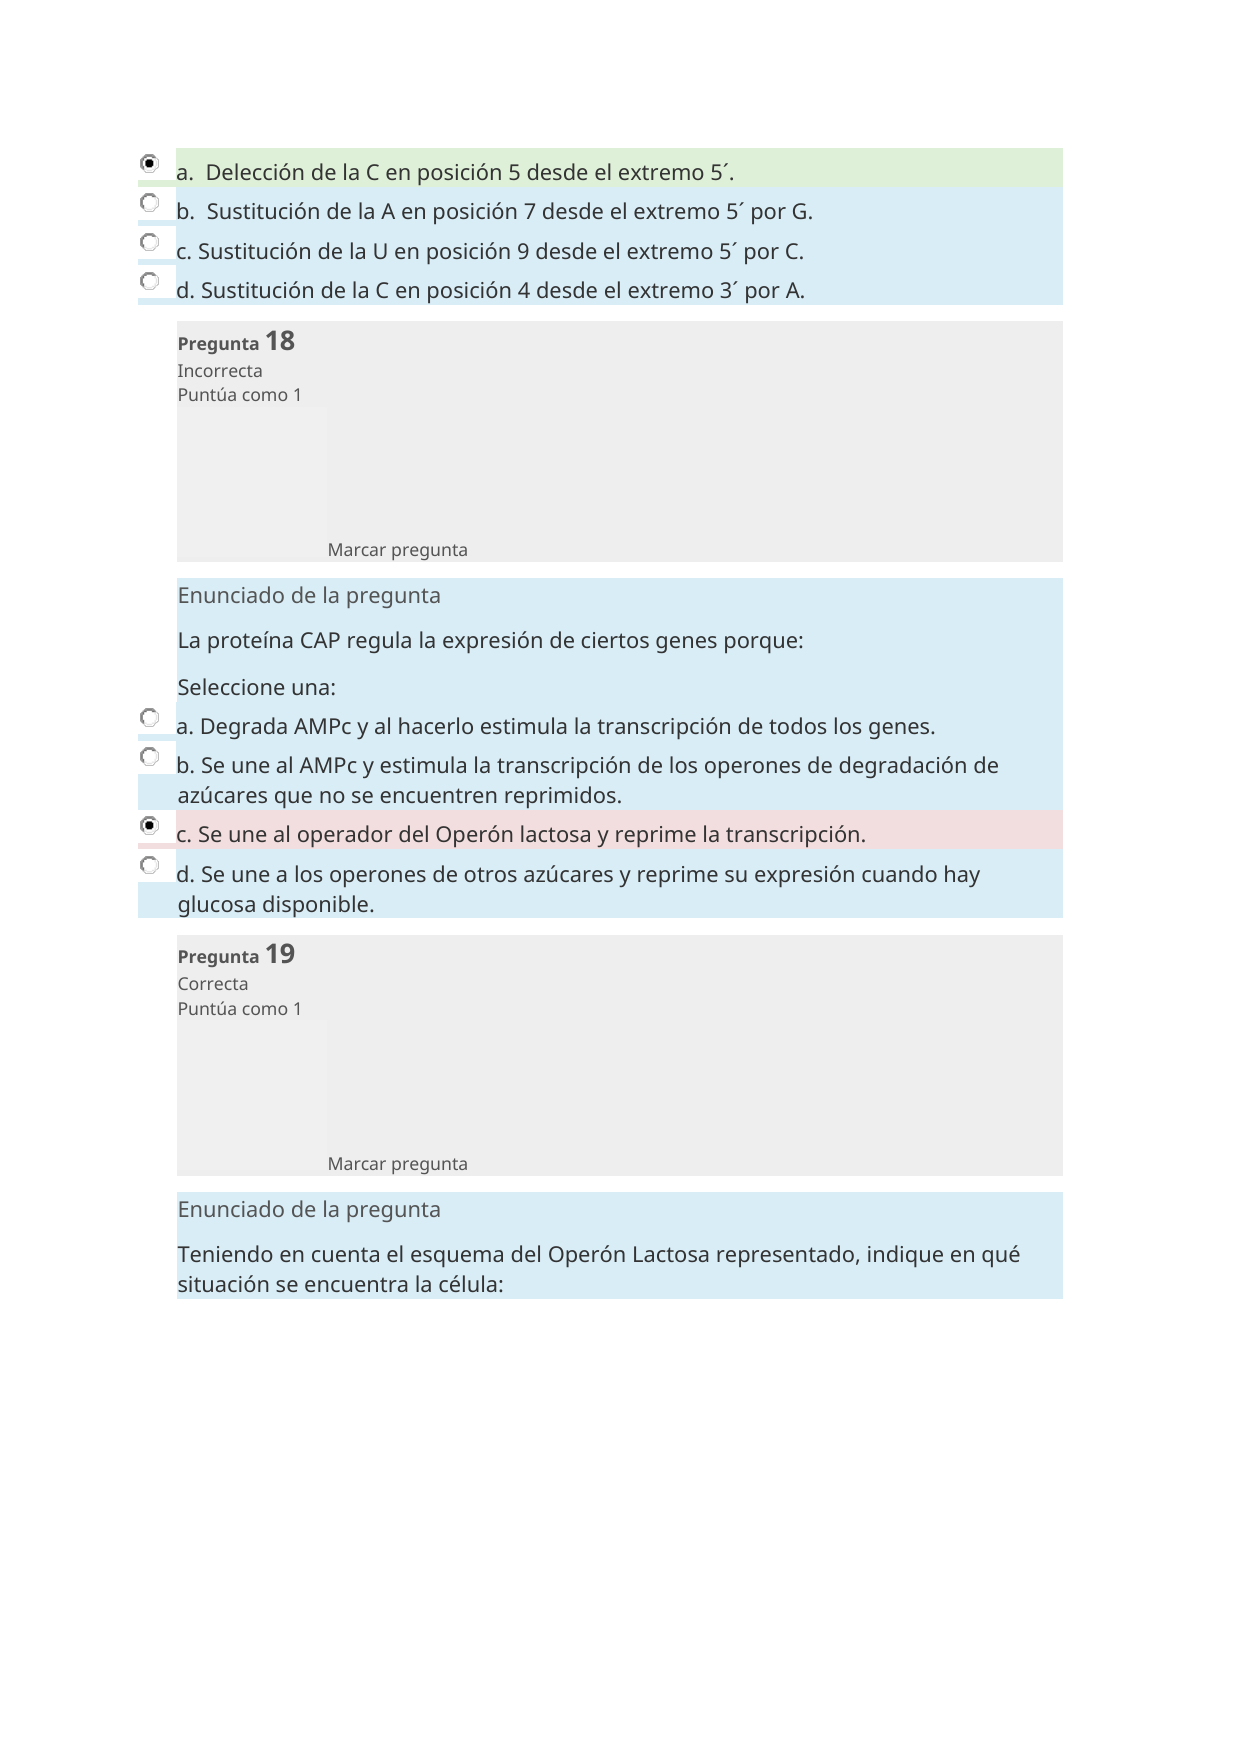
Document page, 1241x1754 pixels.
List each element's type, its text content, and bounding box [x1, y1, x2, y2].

text Seleccione una: [177, 672, 1063, 702]
text Correcta [177, 972, 1063, 996]
text a. Delección de la C en posición 5 desde el extremo 5´. [138, 148, 1063, 187]
text Puntúa como 1 [177, 382, 1063, 407]
text Teniendo en cuenta el esquema del Operón Lactosa representado, indique en qué situación se encuentra la célula: [177, 1239, 1063, 1299]
text La proteína CAP regula la expresión de ciertos genes porque: [177, 625, 1063, 655]
text a. Degrada AMPc y al hacerlo estimula la transcripción de todos los genes. [138, 702, 1063, 741]
text Enunciado de la pregunta [177, 578, 1063, 610]
text d. Se une a los operones de otros azúcares y reprime su expresión cuando hay glucosa disponible. [138, 849, 1063, 918]
text Enunciado de la pregunta [177, 1192, 1063, 1223]
text Marcar pregunta [177, 1020, 1063, 1176]
text c. Sustitución de la U en posición 9 desde el extremo 5´ por C. [138, 226, 1063, 265]
text Pregunta 19 [177, 935, 1063, 972]
text b. Sustitución de la A en posición 7 desde el extremo 5´ por G. [138, 187, 1063, 226]
text Puntúa como 1 [177, 996, 1063, 1020]
text Pregunta 18 [177, 321, 1063, 358]
text Marcar pregunta [177, 407, 1063, 562]
text b. Se une al AMPc y estimula la transcripción de los operones de degradación de azúcares que no se encuentren reprimidos. [138, 741, 1063, 810]
text Incorrecta [177, 358, 1063, 382]
text d. Sustitución de la C en posición 4 desde el extremo 3´ por A. [138, 265, 1063, 305]
text c. Se une al operador del Operón lactosa y reprime la transcripción. [138, 810, 1063, 849]
